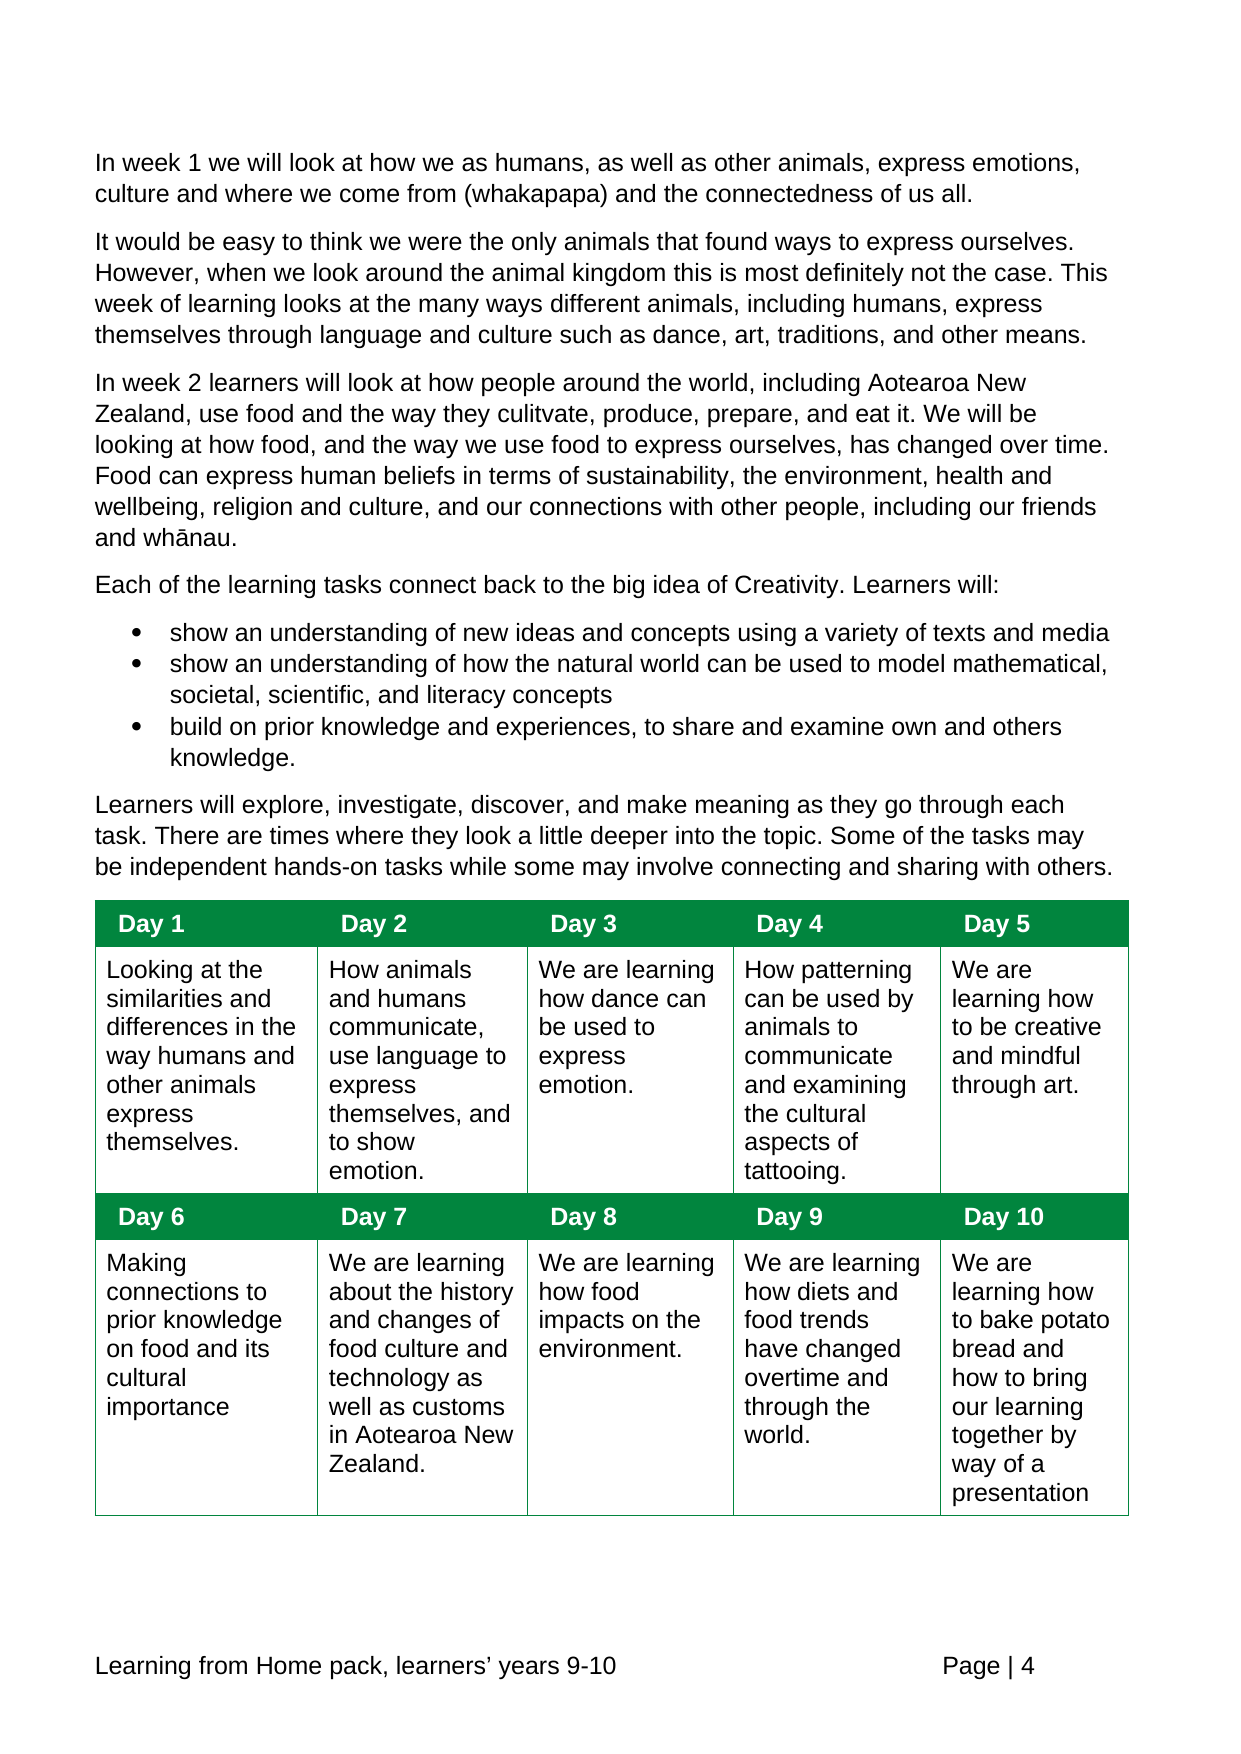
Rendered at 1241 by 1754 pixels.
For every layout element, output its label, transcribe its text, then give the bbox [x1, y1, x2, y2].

table_header Day 4 [734, 901, 940, 946]
table_cell We are learning how dance can be used to express emotion. [528, 947, 733, 1193]
text In week 2 learners will look at how people around the world, including Aotearoa New Zealand, use food and the way they culitvate, produce, prepare, and eat it. We will be looking at how food, and the way we use food to express ourselves, has changed over time. Food can express human beliefs in terms of sustainability, the environment, health and wellbeing, religion and culture, and our connections with other people, including our friends and whānau. [94, 367, 1116, 551]
table_cell Day 7 [318, 1194, 527, 1239]
table_cell We are learning how to be creative and mindful through art. [941, 947, 1128, 1193]
table_cell Day 9 [734, 1194, 940, 1239]
text Each of the learning tasks connect back to the big idea of Creativity. Learners will: [94, 570, 1116, 599]
table_header Day 2 [318, 901, 527, 946]
table_cell Day 6 [96, 1194, 317, 1239]
table_header Day 1 [96, 901, 317, 946]
list build on prior knowledge and experiences, to share and examine own and others knowledge. [132, 711, 1116, 771]
table_cell Looking at the similarities and differences in the way humans and other animals express themselves. [96, 947, 317, 1193]
list show an understanding of new ideas and concepts using a variety of texts and media [132, 618, 1116, 647]
table_cell Making connections to prior knowledge on food and its cultural importance [96, 1240, 317, 1515]
table_header Day 3 [528, 901, 733, 946]
table_cell How patterning can be used by animals to communicate and examining the cultural aspects of tattooing. [734, 947, 940, 1193]
table_cell We are learning how food impacts on the environment. [528, 1240, 733, 1515]
table_cell We are learning how diets and food trends have changed overtime and through the world. [734, 1240, 940, 1515]
table_cell How animals and humans communicate, use language to express themselves, and to show emotion. [318, 947, 527, 1193]
table_cell We are learning how to bake potato bread and how to bring our learning together by way of a presentation [941, 1240, 1128, 1515]
table_cell We are learning about the history and changes of food culture and technology as well as customs in Aotearoa New Zealand. [318, 1240, 527, 1515]
table_cell Day 10 [941, 1194, 1128, 1239]
list show an understanding of how the natural world can be used to model mathematical, societal, scientific, and literacy concepts [132, 649, 1116, 709]
text In week 1 we will look at how we as humans, as well as other animals, express emotions, culture and where we come from (whakapapa) and the connectedness of us all. [94, 148, 1116, 208]
text Learners will explore, investigate, discover, and make meaning as they go through each task. There are times where they look a little deeper into the topic. Some of the tasks may be independent hands-on tasks while some may involve connecting and sharing with others. [94, 790, 1116, 881]
table_cell Day 8 [528, 1194, 733, 1239]
table_header Day 5 [941, 901, 1128, 946]
text It would be easy to think we were the only animals that found ways to express ourselves. However, when we look around the animal kingdom this is most definitely not the case. This week of learning looks at the many ways different animals, including humans, express themselves through language and culture such as dance, art, traditions, and other means. [94, 227, 1116, 348]
